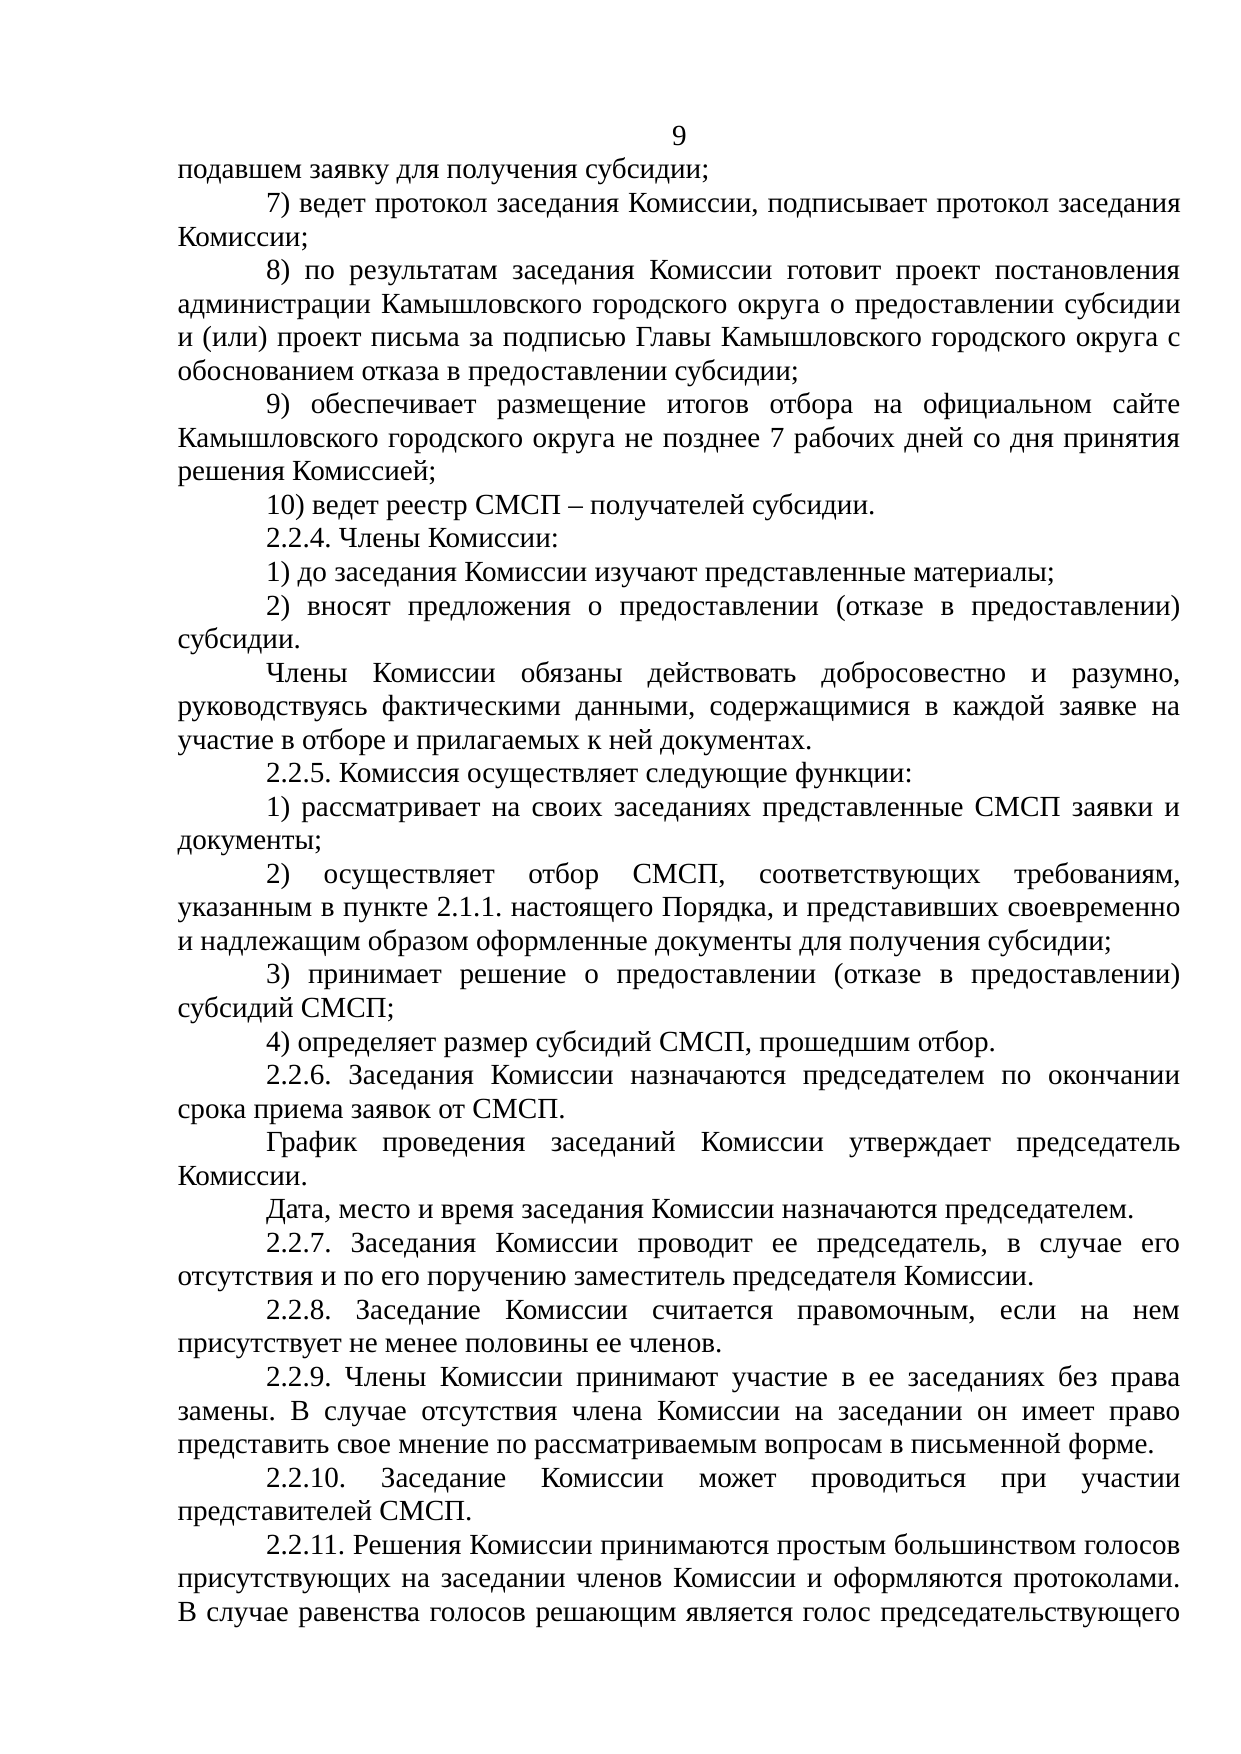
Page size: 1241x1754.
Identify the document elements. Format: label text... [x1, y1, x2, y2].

text 7) ведет протокол заседания Комиссии, подписывает протокол заседания Комиссии; [177, 185, 1181, 252]
text 2) осуществляет отбор СМСП, соответствующих требованиям, указанным в пункте 2.1.1. настоящего Порядка, и представивших своевременно и надлежащим образом оформленные документы для получения субсидии; [177, 856, 1181, 957]
text 2.2.7. Заседания Комиссии проводит ее председатель, в случае его отсутствия и по его поручению заместитель председателя Комиссии. [177, 1225, 1181, 1292]
text Дата, место и время заседания Комиссии назначаются председателем. [177, 1191, 1181, 1225]
text 2.2.8. Заседание Комиссии считается правомочным, если на нем присутствует не менее половины ее членов. [177, 1292, 1181, 1359]
text График проведения заседаний Комиссии утверждает председатель Комиссии. [177, 1124, 1181, 1191]
text 2.2.5. Комиссия осуществляет следующие функции: [177, 755, 1181, 789]
text 8) по результатам заседания Комиссии готовит проект постановления администрации Камышловского городского округа о предоставлении субсидии и (или) проект письма за подписью Главы Камышловского городского округа с обоснованием отказа в предоставлении субсидии; [177, 252, 1181, 386]
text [177, 152, 1181, 185]
text 3) принимает решение о предоставлении (отказе в предоставлении) субсидий СМСП; [177, 957, 1181, 1024]
text 1) рассматривает на своих заседаниях представленные СМСП заявки и документы; [177, 789, 1181, 856]
text Члены Комиссии обязаны действовать добросовестно и разумно, руководствуясь фактическими данными, содержащимися в каждой заявке на участие в отборе и прилагаемых к ней документах. [177, 655, 1181, 755]
text 10) ведет реестр СМСП – получателей субсидии. [177, 487, 1181, 521]
text 2.2.10. Заседание Комиссии может проводиться при участии представителей СМСП. [177, 1460, 1181, 1527]
text 2.2.4. Члены Комиссии: [177, 521, 1181, 554]
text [177, 1527, 1181, 1627]
text 2) вносят предложения о предоставлении (отказе в предоставлении) субсидии. [177, 588, 1181, 655]
text 4) определяет размер субсидий СМСП, прошедшим отбор. [177, 1024, 1181, 1057]
text 2.2.6. Заседания Комиссии назначаются председателем по окончании срока приема заявок от СМСП. [177, 1057, 1181, 1124]
text 9) обеспечивает размещение итогов отбора на официальном сайте Камышловского городского округа не позднее 7 рабочих дней со дня принятия решения Комиссией; [177, 386, 1181, 487]
text 1) до заседания Комиссии изучают представленные материалы; [177, 554, 1181, 588]
text 2.2.9. Члены Комиссии принимают участие в ее заседаниях без права замены. В случае отсутствия члена Комиссии на заседании он имеет право представить свое мнение по рассматриваемым вопросам в письменной форме. [177, 1359, 1181, 1460]
